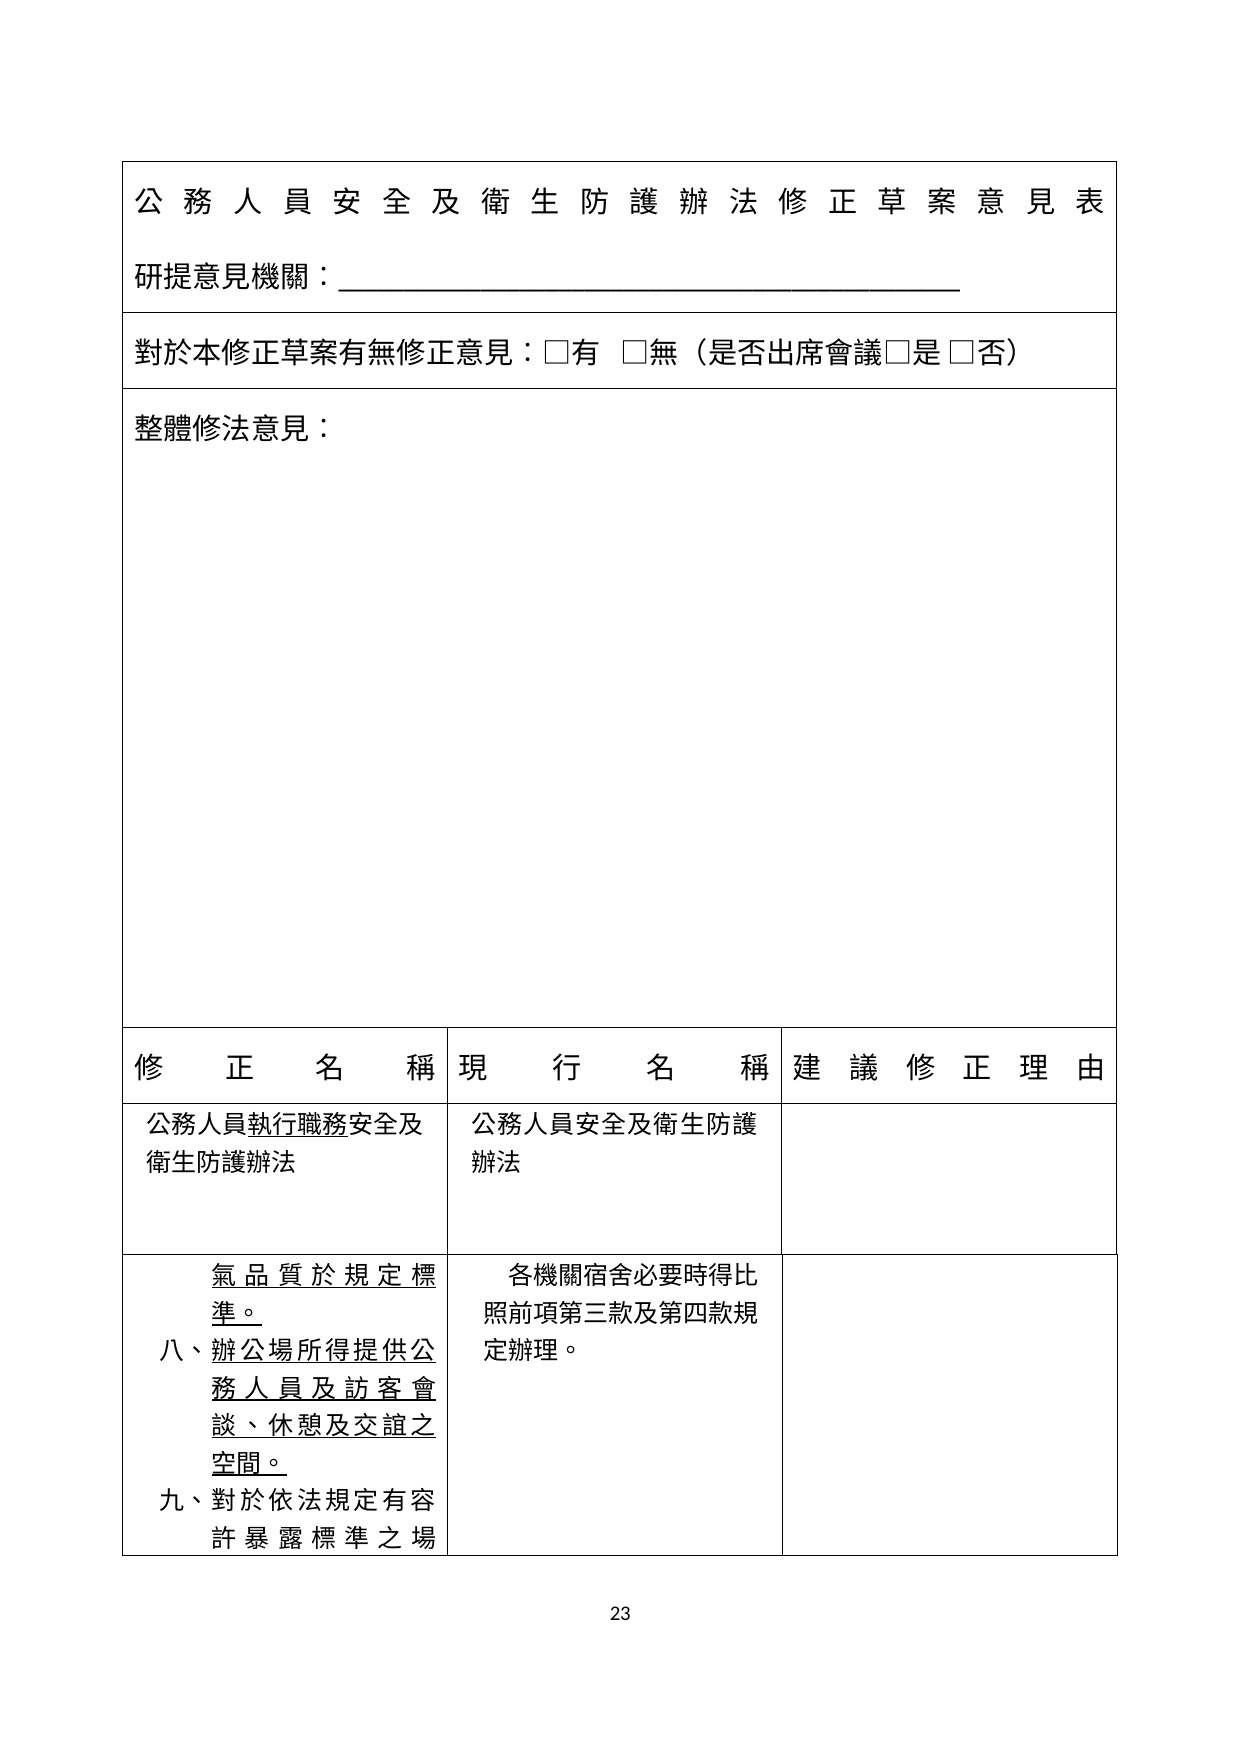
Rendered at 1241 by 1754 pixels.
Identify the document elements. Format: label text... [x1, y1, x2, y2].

table_cell 整體修法意見︰ [123, 389, 1116, 1027]
table_cell 第十條 各機關對於辦公場所之安全及衛生，應採取下列防護措施： 注意建築設備安全及環境衛生，並定期實施檢查。 加強門禁管理，並視需要裝置必要之安全防護設施。 與社區保持聯繫，必要時，得建立聯防體系。 與當地警察機關保持聯繫，必要時，得洽請當地警察機關加強巡邏。 備具簡易急救醫療器材，必要時，得與社區內之醫療機構加強聯繫。 對於依法規定有容許暴露標準之作業場所，應確保公務人員之危害暴露低於該標準值。 其他必要之防護措施。 各機關宿舍必要時得比照前項第三款及第四款規定辦理。 [448, 1255, 782, 1555]
table_header 公務人員安全及衛生防護辦法修正草案意見表 研提意見機關︰________________________________________________ [123, 162, 1116, 312]
table_cell 對於本修正草案有無修正意見︰□有 □無（是否出席會議□是 □否） [123, 313, 1116, 388]
table_cell 修正名稱 [123, 1028, 447, 1103]
table_cell [783, 1255, 1117, 1555]
table_cell 第六條 為提供辦公場所之安全及衛生並致力於工作環境舒適化，各機關應採取下列措施： 注意建築設備安全及環境衛生，並定期實施檢查。 加強門禁管理，並視需要裝置必要之安全防護設施。 與社區保持聯繫，必要時，得建立聯防體系。 與當地警察機關保持聯繫，必要時，得洽請當地警察機關加強巡邏。 備具簡易急救醫療器材，必要時，得與社區內之醫療機構加強聯繫。 辦公場所溫度、濕度、噪音之控制應以身心健康之舒適度為原則。 辦公場所禁止吸菸，並維持室內空氣品質於規定標準。 辦公場所得提供公務人員及訪客會談、休憩及交誼之空間。 對於依法規定有容許暴露標準之場所，應確保有關人員之危害暴露低於該標準值。 其他必要之防護措施。 各機關宿舍應比照前項第一款至第四款規定辦理。 [123, 1255, 447, 1555]
table_cell 建議修正理由 [782, 1028, 1116, 1103]
table_cell 公務人員安全及衛生防護辦法 [448, 1104, 781, 1254]
table_cell 現行名稱 [448, 1028, 781, 1103]
table_cell [782, 1104, 1116, 1254]
table_cell 公務人員執行職務安全及衛生防護辦法 [123, 1104, 447, 1254]
